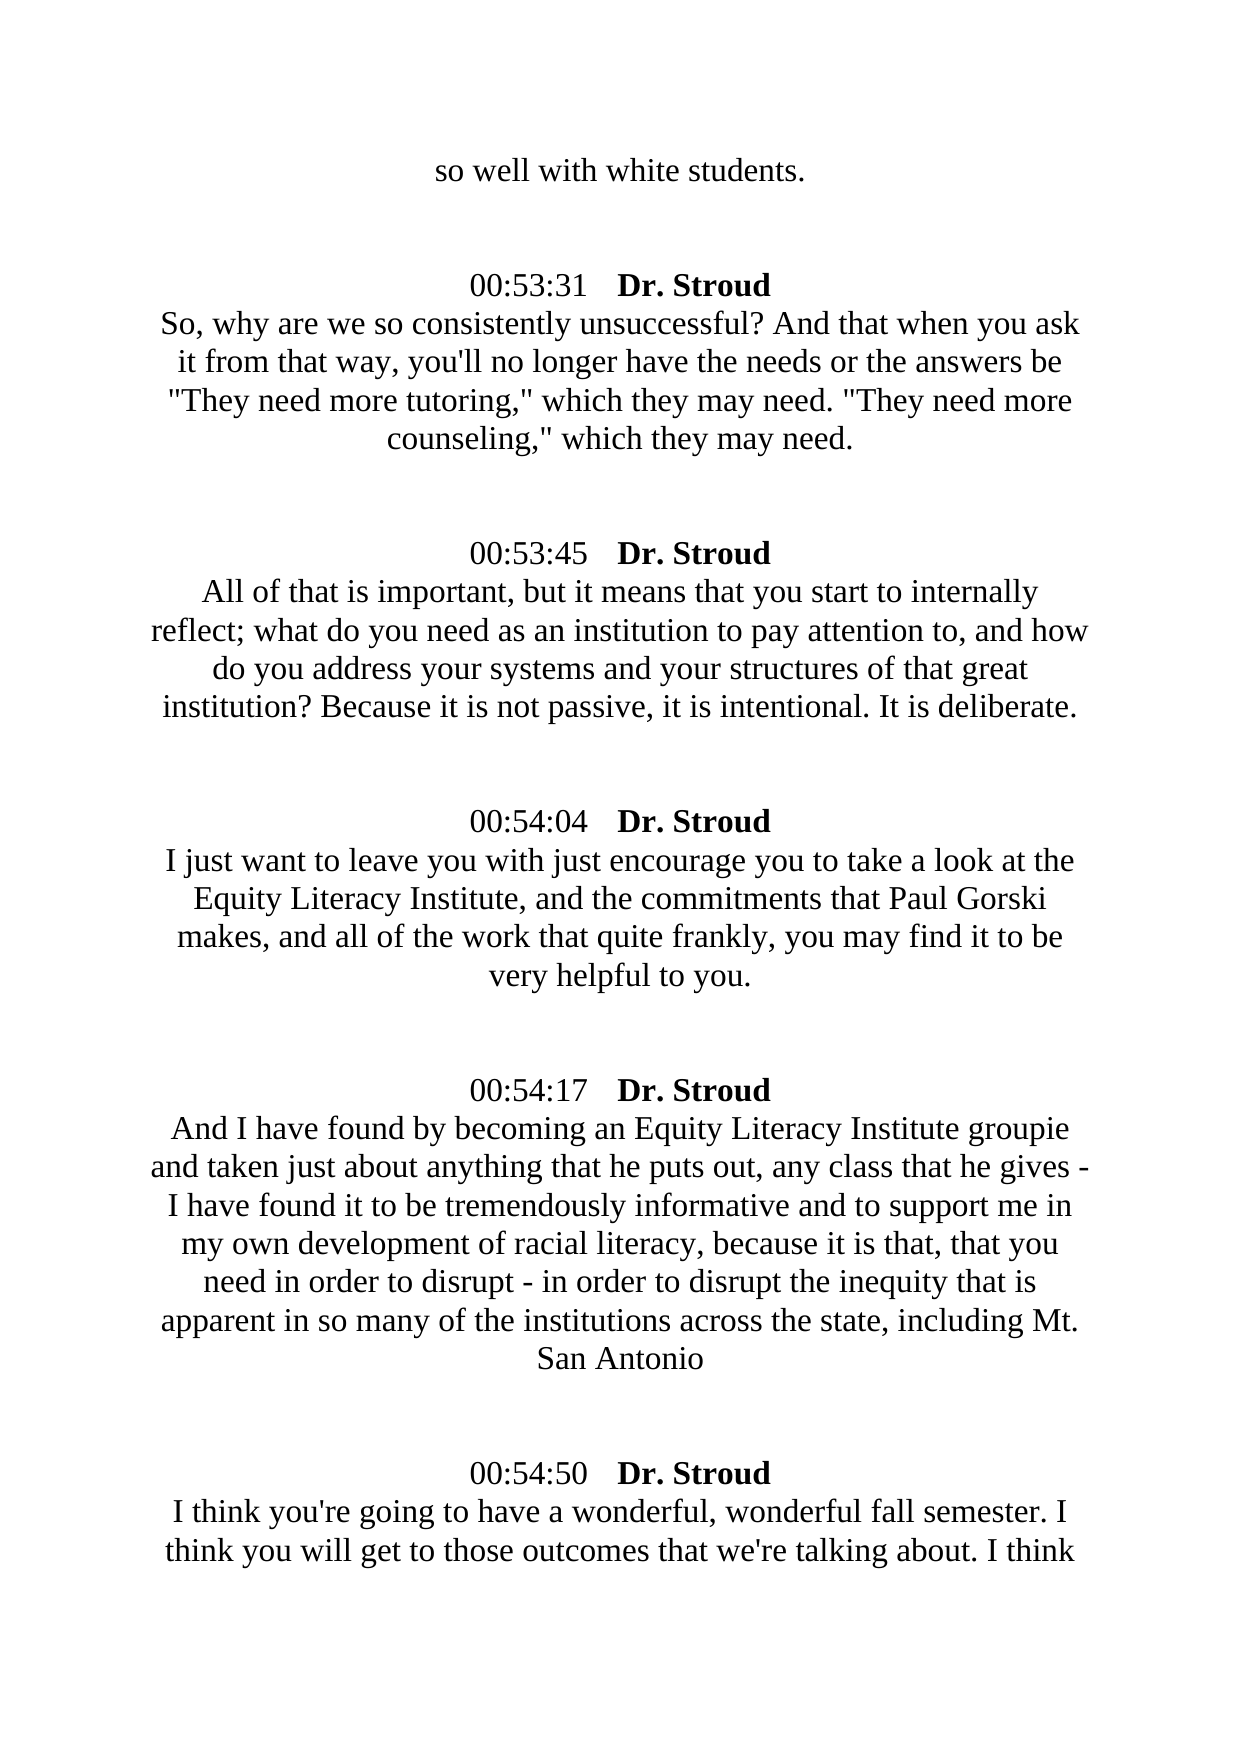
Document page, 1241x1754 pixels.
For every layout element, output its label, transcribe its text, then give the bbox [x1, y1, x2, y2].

subtitle All of that is important, but it means that you start to internally reflect; what do you need as an institution to pay attention to, and how do you address your systems and your structures of that great institution? Because it is not passive, it is intentional. It is deliberate. [150, 572, 1090, 763]
subtitle So, why are we so consistently unsuccessful? And that when you ask it from that way, you'll no longer have the needs or the answers be "They need more tutoring," which they may need. "They need more counseling," which they may need. [150, 303, 1090, 495]
subtitle 00:54:17 Dr. Stroud [150, 1070, 1090, 1108]
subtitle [150, 150, 1090, 227]
subtitle 00:54:04 Dr. Stroud [150, 802, 1090, 840]
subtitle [150, 1492, 1090, 1568]
subtitle 00:53:31 Dr. Stroud [150, 265, 1090, 303]
subtitle I just want to leave you with just encourage you to take a look at the Equity Literacy Institute, and the commitments that Paul Gorski makes, and all of the work that quite frankly, you may find it to be very helpful to you. [150, 840, 1090, 1032]
subtitle And I have found by becoming an Equity Literacy Institute groupie and taken just about anything that he puts out, any class that he gives - I have found it to be tremendously informative and to support me in my own development of racial literacy, because it is that, that you need in order to disrupt - in order to disrupt the inequity that is apparent in so many of the institutions across the state, including Mt. San Antonio [150, 1108, 1090, 1415]
subtitle 00:53:45 Dr. Stroud [150, 533, 1090, 572]
subtitle 00:54:50 Dr. Stroud [150, 1453, 1090, 1492]
